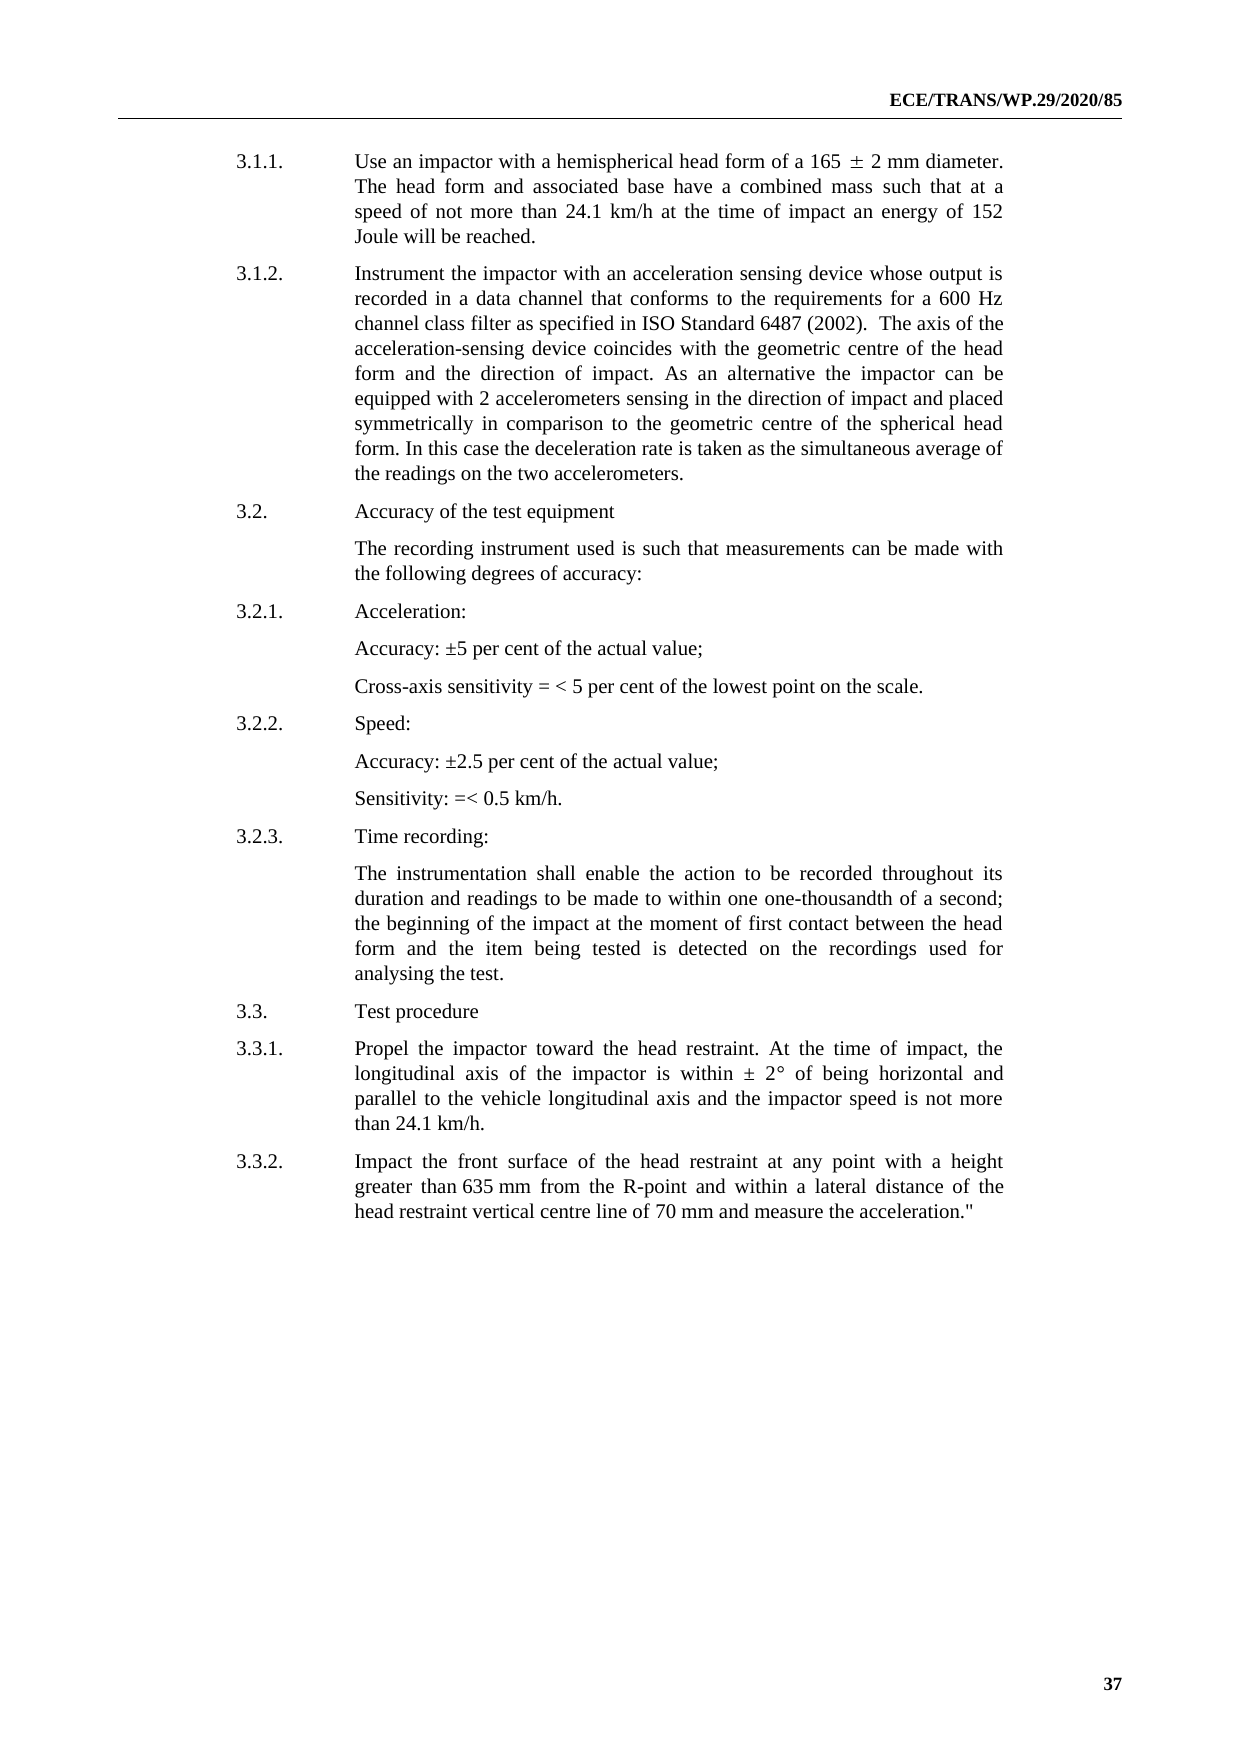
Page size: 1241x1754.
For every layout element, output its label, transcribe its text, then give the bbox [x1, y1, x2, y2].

text 3.2.2. Speed: [236, 710, 1033, 735]
text Accuracy: ±5 per cent of the actual value; [236, 635, 1033, 660]
text The instrumentation shall enable the action to be recorded throughout its duration and readings to be made to within one one-thousandth of a second; the beginning of the impact at the moment of first contact between the head form and the item being tested is detected on the recordings used for analysing the test. [236, 860, 1004, 985]
text 3.3.2. Impact the front surface of the head restraint at any point with a height greater than 635 mm from the R-point and within a lateral distance of the head restraint vertical centre line of 70 mm and measure the acceleration." [236, 1148, 1004, 1223]
text 3.3.1. Propel the impactor toward the head restraint. At the time of impact, the longitudinal axis of the impactor is within ± 2° of being horizontal and parallel to the vehicle longitudinal axis and the impactor speed is not more than 24.1 km/h. [236, 1035, 1004, 1135]
text The recording instrument used is such that measurements can be made with the following degrees of accuracy: [236, 535, 1004, 585]
text 3.1.2. Instrument the impactor with an acceleration sensing device whose output is recorded in a data channel that conforms to the requirements for a 600 Hz channel class filter as specified in ISO Standard 6487 (2002). The axis of the acceleration-sensing device coincides with the geometric centre of the head form and the direction of impact. As an alternative the impactor can be equipped with 2 accelerometers sensing in the direction of impact and placed symmetrically in comparison to the geometric centre of the spherical head form. In this case the deceleration rate is taken as the simultaneous average of the readings on the two accelerometers. [236, 260, 1004, 485]
text 3.3. Test procedure [236, 998, 1004, 1023]
text Sensitivity: =< 0.5 km/h. [236, 785, 1033, 810]
text 3.1.1. Use an impactor with a hemispherical head form of a 165 2 mm diameter. The head form and associated base have a combined mass such that at a speed of not more than 24.1 km/h at the time of impact an energy of 152 Joule will be reached. [236, 148, 1004, 248]
text 3.2.3. Time recording: [236, 823, 1004, 848]
text 3.2. Accuracy of the test equipment [236, 498, 1033, 523]
text Cross-axis sensitivity = < 5 per cent of the lowest point on the scale. [236, 673, 1033, 698]
text 3.2.1. Acceleration: [236, 598, 1033, 623]
text Accuracy: ±2.5 per cent of the actual value; [236, 748, 1033, 773]
